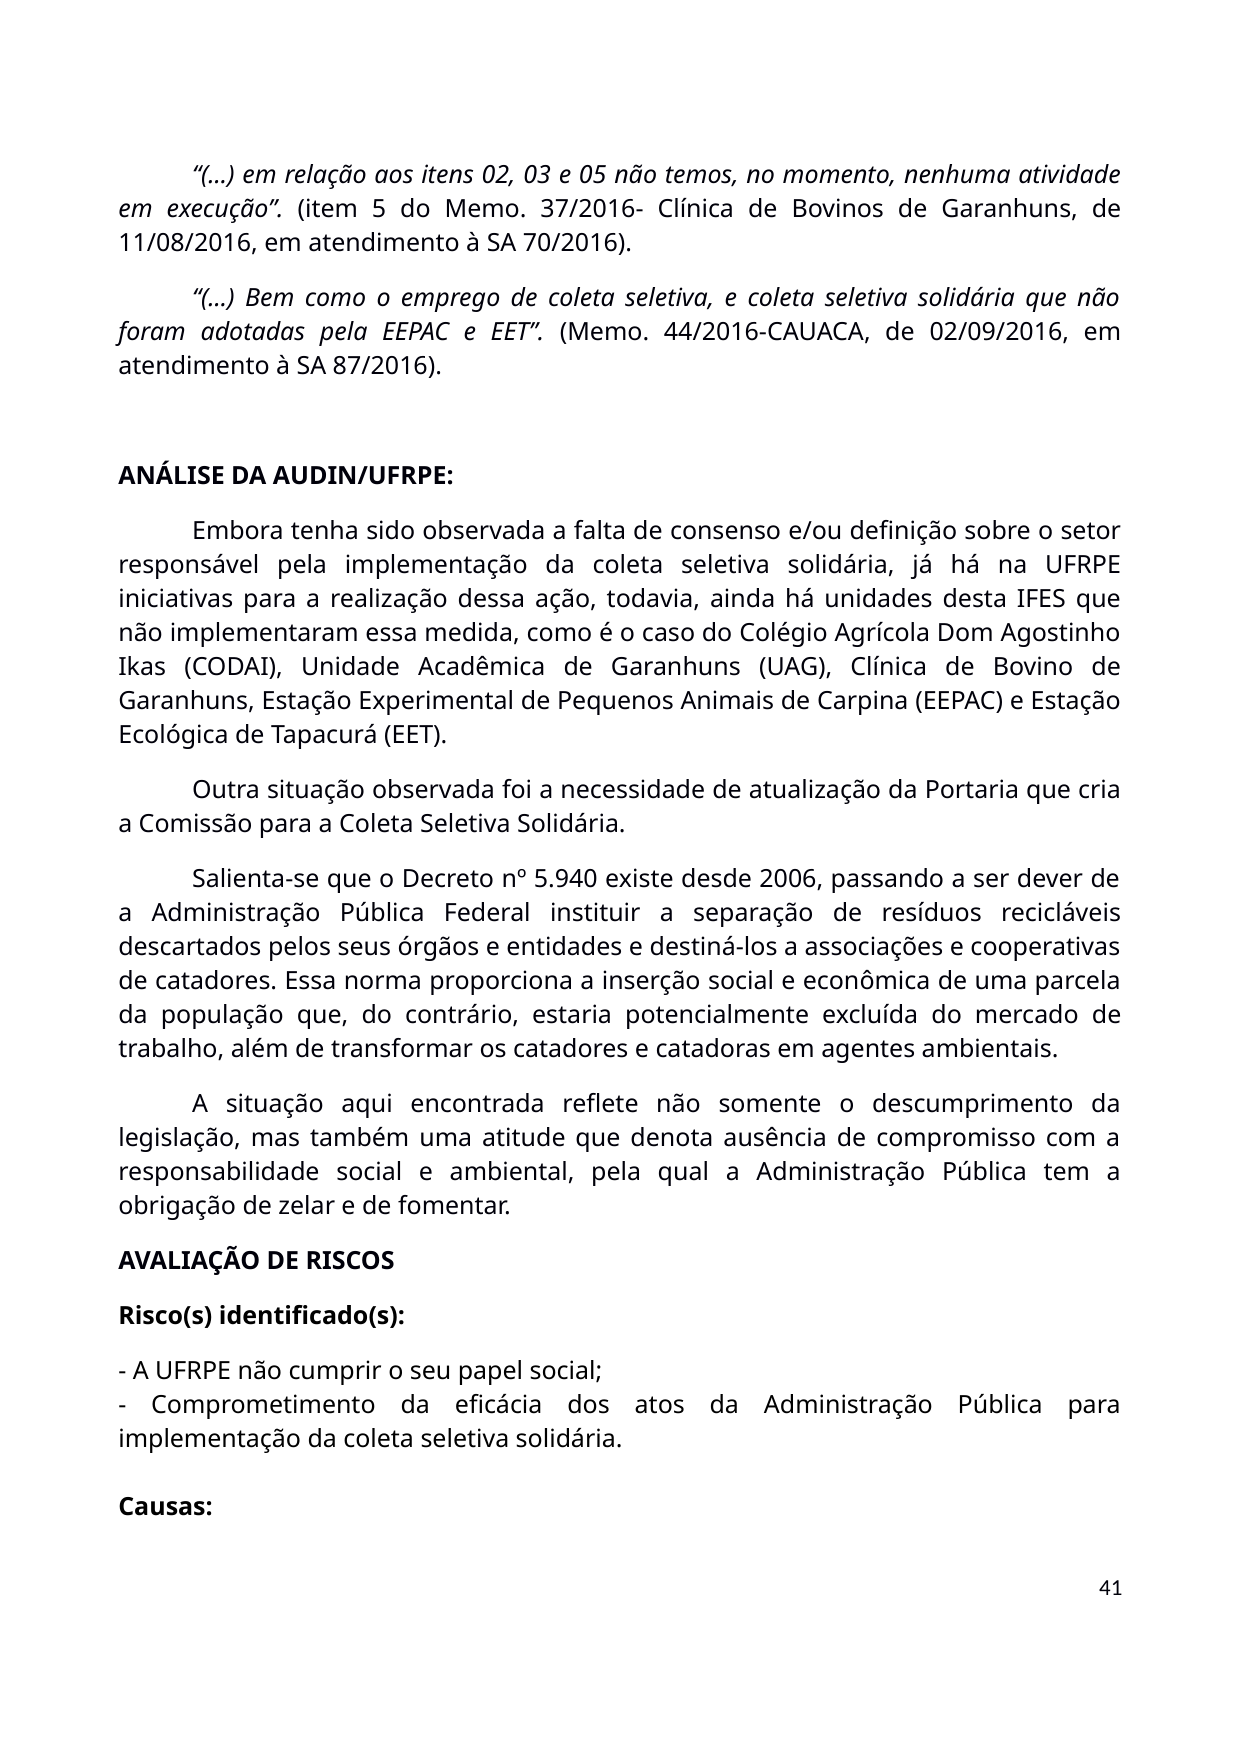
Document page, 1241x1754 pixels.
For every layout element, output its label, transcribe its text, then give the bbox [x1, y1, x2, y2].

text - Comprometimento da eficácia dos atos da Administração Pública para implementação da coleta seletiva solidária. [118, 1387, 1122, 1455]
text Embora tenha sido observada a falta de consenso e/ou definição sobre o setor responsável pela implementação da coleta seletiva solidária, já há na UFRPE iniciativas para a realização dessa ação, todavia, ainda há unidades desta IFES que não implementaram essa medida, como é o caso do Colégio Agrícola Dom Agostinho Ikas (CODAI), Unidade Acadêmica de Garanhuns (UAG), Clínica de Bovino de Garanhuns, Estação Experimental de Pequenos Animais de Carpina (EEPAC) e Estação Ecológica de Tapacurá (EET). [118, 512, 1122, 751]
text A situação aqui encontrada reflete não somente o descumprimento da legislação, mas também uma atitude que denota ausência de compromisso com a responsabilidade social e ambiental, pela qual a Administração Pública tem a obrigação de zelar e de fomentar. [118, 1086, 1122, 1222]
text “(...) Bem como o emprego de coleta seletiva, e coleta seletiva solidária que não foram adotadas pela EEPAC e EET”. (Memo. 44/2016-CAUACA, de 02/09/2016, em atendimento à SA 87/2016). [118, 279, 1122, 382]
text ANÁLISE DA AUDIN/UFRPE: [118, 457, 1122, 491]
text - A UFRPE não cumprir o seu papel social; [118, 1353, 1122, 1387]
text Risco(s) identificado(s): [118, 1298, 1122, 1332]
text Causas: [118, 1489, 1122, 1523]
text “(...) em relação aos itens 02, 03 e 05 não temos, no momento, nenhuma atividade em execução”. (item 5 do Memo. 37/2016- Clínica de Bovinos de Garanhuns, de 11/08/2016, em atendimento à SA 70/2016). [118, 156, 1122, 259]
text AVALIAÇÃO DE RISCOS [118, 1243, 1122, 1277]
text Salienta-se que o Decreto nº 5.940 existe desde 2006, passando a ser dever de a Administração Pública Federal instituir a separação de resíduos recicláveis descartados pelos seus órgãos e entidades e destiná-los a associações e cooperativas de catadores. Essa norma proporciona a inserção social e econômica de uma parcela da população que, do contrário, estaria potencialmente excluída do mercado de trabalho, além de transformar os catadores e catadoras em agentes ambientais. [118, 861, 1122, 1065]
text Outra situação observada foi a necessidade de atualização da Portaria que cria a Comissão para a Coleta Seletiva Solidária. [118, 772, 1122, 840]
